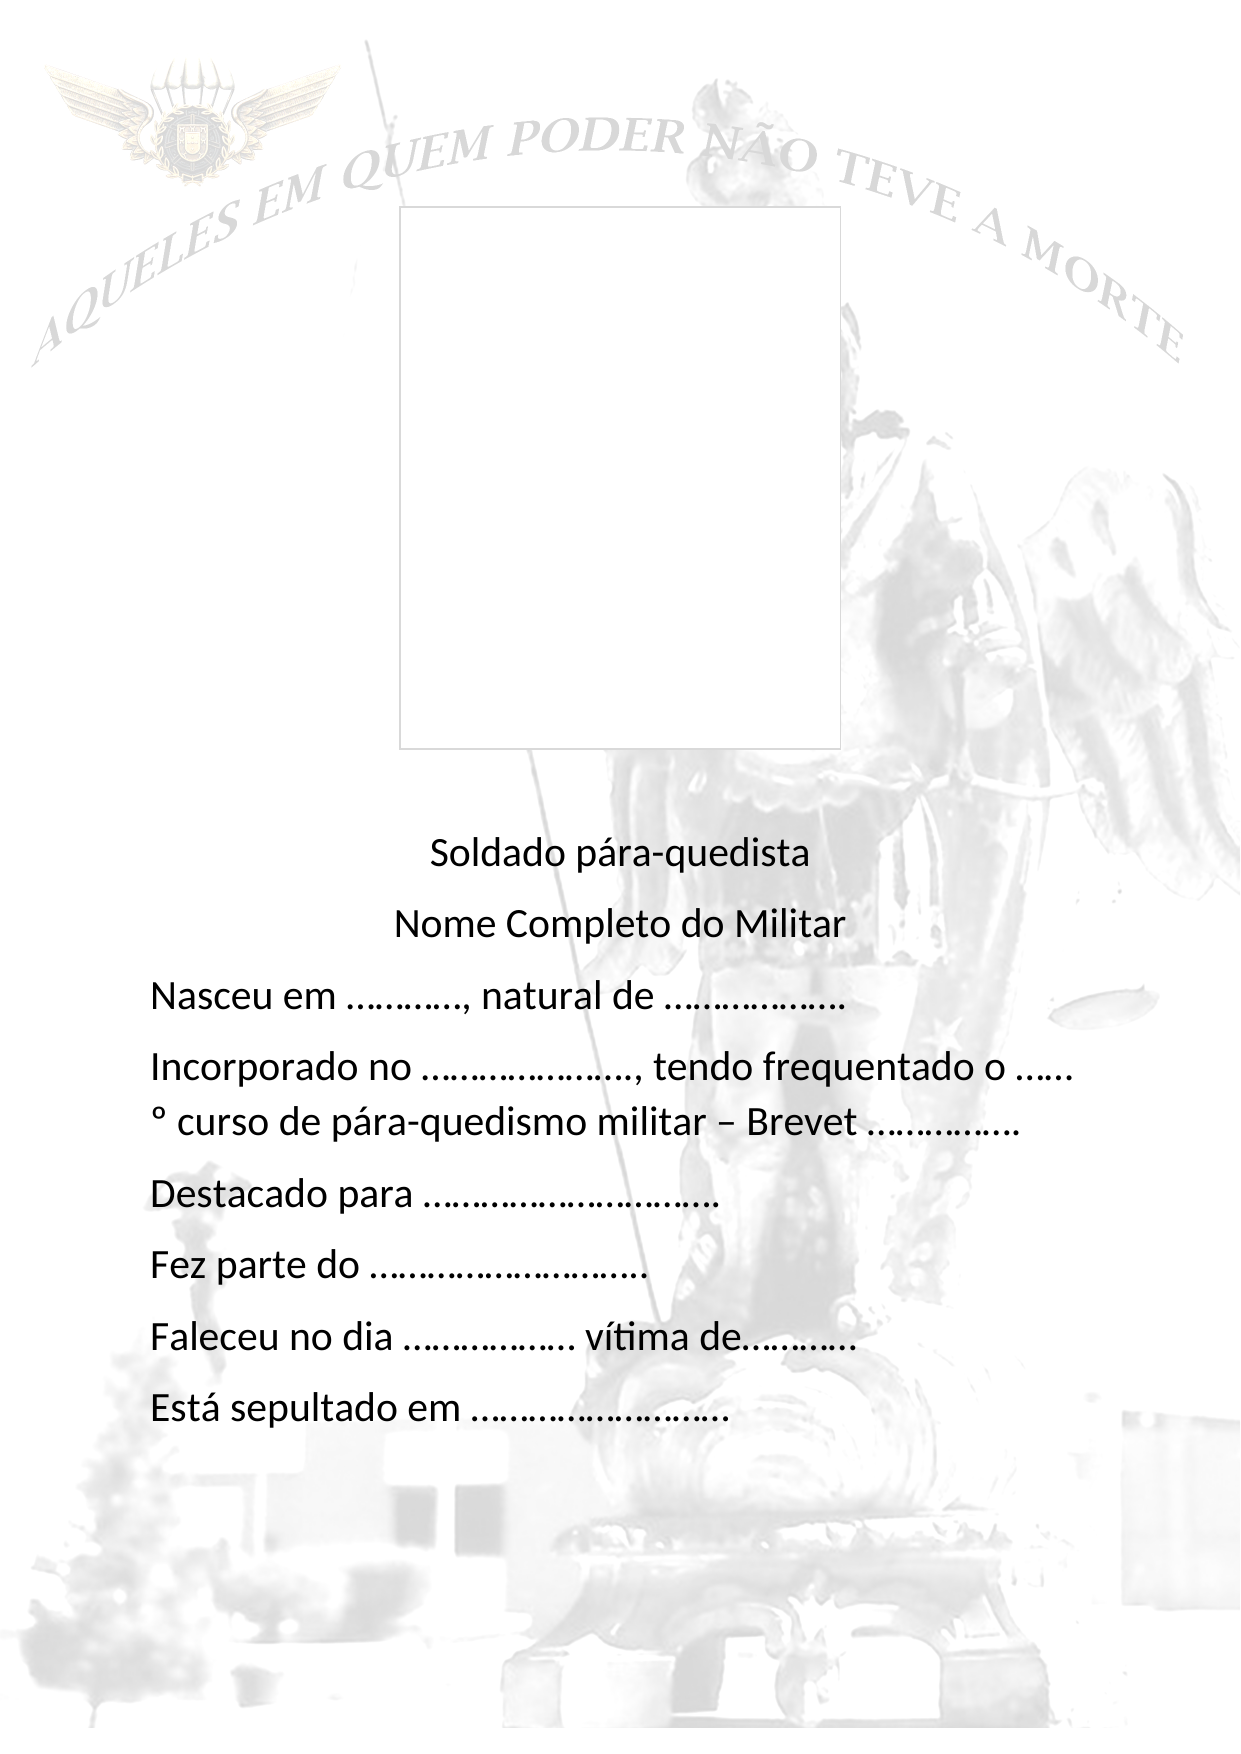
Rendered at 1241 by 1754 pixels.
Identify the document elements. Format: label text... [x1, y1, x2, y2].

text Nasceu em …………, natural de ………………. [150, 969, 1090, 1019]
text Fez parte do ……………………….. [150, 1238, 1090, 1289]
text Incorporado no …………………., tendo frequentado o ……º curso de pára-quedismo militar – Brevet ……………. [150, 1040, 1090, 1146]
text Está sepultado em ……………………… [150, 1381, 1090, 1432]
text Soldado pára-quedista [150, 826, 1090, 876]
text Destacado para …………………………. [150, 1167, 1090, 1217]
text Faleceu no dia ……………… vítima de………… [150, 1310, 1090, 1361]
text Nome Completo do Militar [150, 897, 1090, 948]
